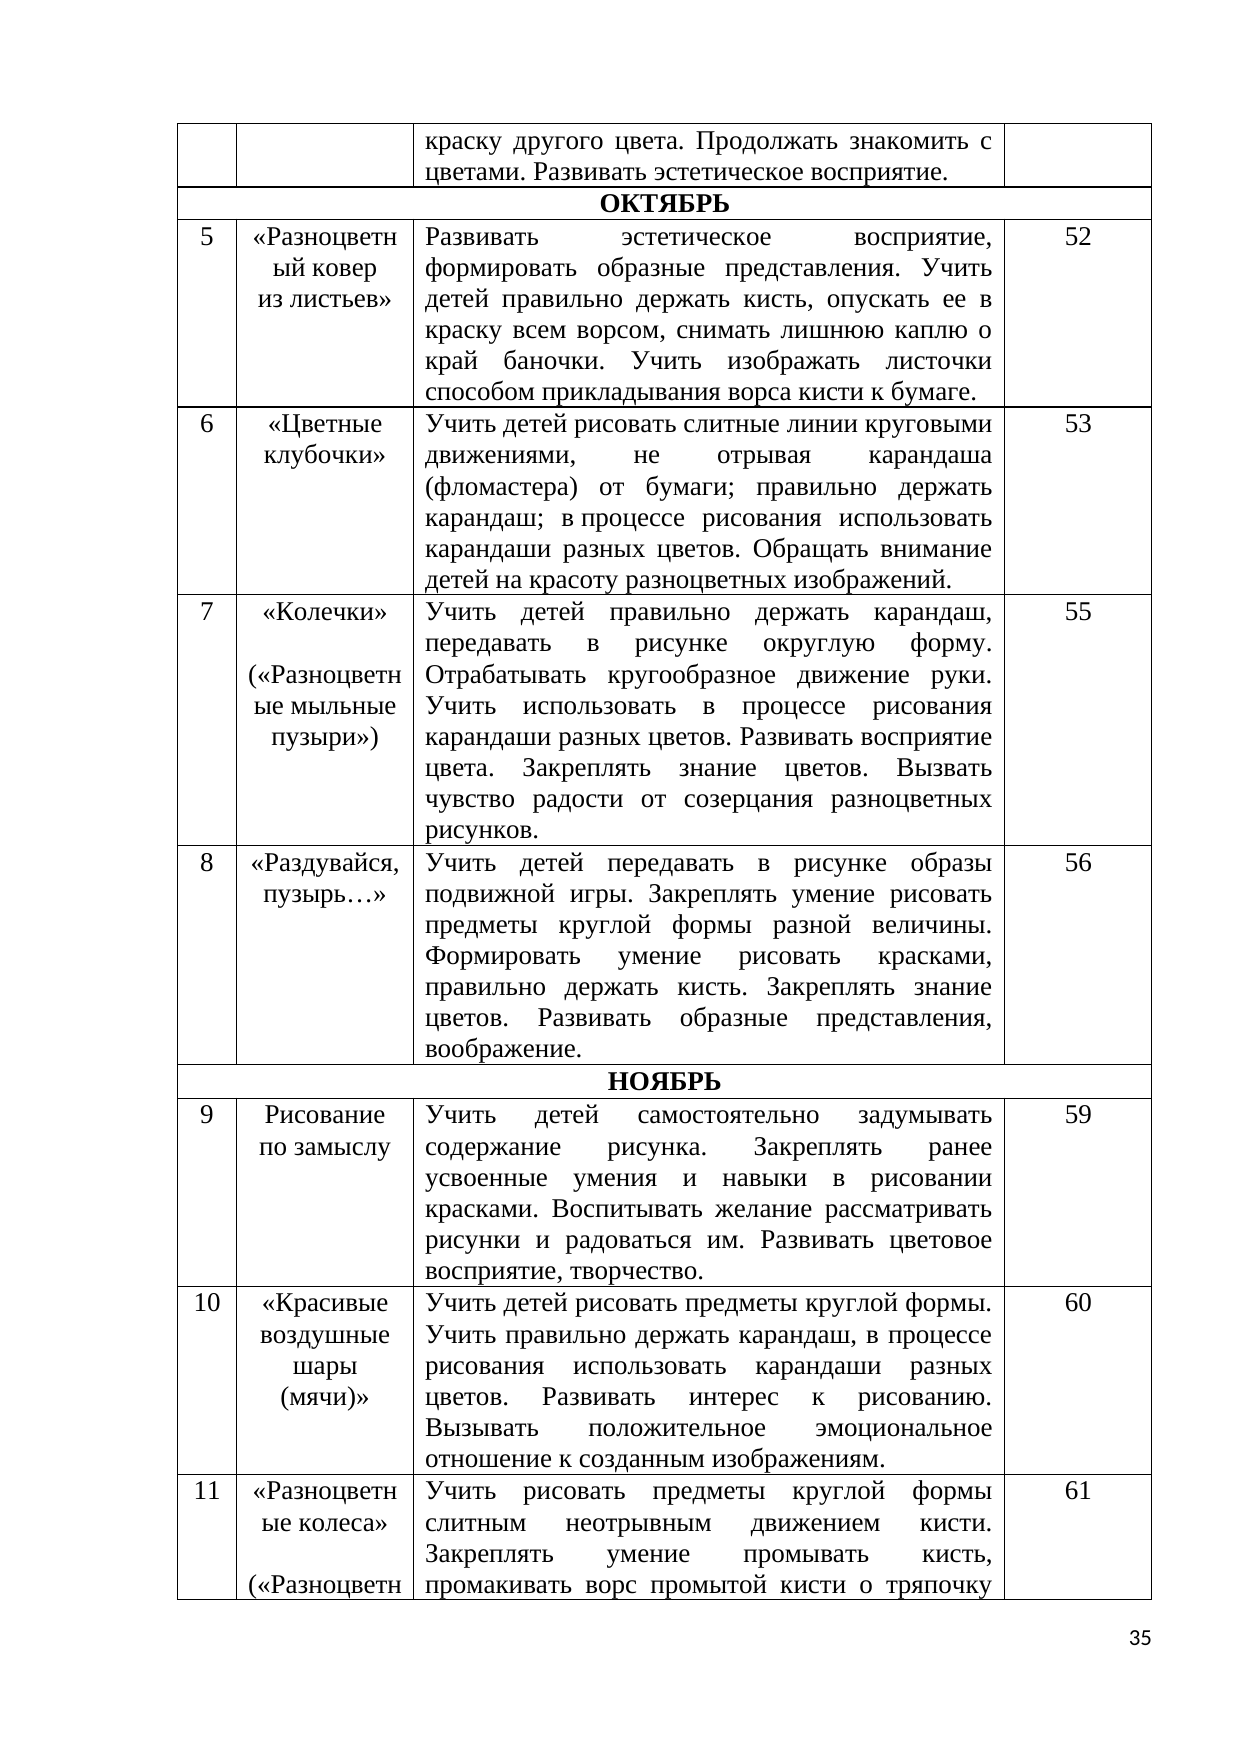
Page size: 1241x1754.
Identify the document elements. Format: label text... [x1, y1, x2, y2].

table_cell 8 [178, 846, 236, 1064]
table_cell 52 [1005, 220, 1151, 406]
table_cell «Разноцветный ковер из листьев» [237, 220, 413, 406]
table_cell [237, 1475, 413, 1599]
table_cell 55 [1005, 595, 1151, 844]
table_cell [237, 124, 413, 186]
table_cell Учить детей рисовать предметы круглой формы. Учить правильно держать карандаш, в процессе рисования использовать карандаши разных цветов. Развивать интерес к рисованию. Вызывать положительное эмоциональное отношение к созданным изображениям. [414, 1287, 1004, 1473]
table_cell Учить детей правильно держать карандаш, передавать в рисунке округлую форму. Отрабатывать кругообразное движение руки. Учить использовать в процессе рисования карандаши разных цветов. Развивать восприятие цвета. Закреплять знание цветов. Вызвать чувство радости от созерцания разноцветных рисунков. [414, 595, 1004, 844]
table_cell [414, 124, 1004, 186]
table_cell «Раздувайся, пузырь…» [237, 846, 413, 1064]
table_cell Рисование по замыслу [237, 1099, 413, 1286]
table_cell НОЯБРЬ [178, 1065, 1151, 1098]
table_cell 53 [1005, 408, 1151, 594]
table_cell Учить детей рисовать слитные линии круговыми движениями, не отрывая карандаша (фломастера) от бумаги; правильно держать карандаш; в процессе рисования использовать карандаши разных цветов. Обращать внимание детей на красоту разноцветных изображений. [414, 408, 1004, 594]
table_cell «Цветные клубочки» [237, 408, 413, 594]
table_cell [414, 1475, 1004, 1599]
table_cell 6 [178, 408, 236, 594]
table_cell 7 [178, 595, 236, 844]
table_cell 4 [178, 124, 236, 186]
table_cell 11 [178, 1475, 236, 1599]
table_cell Учить детей самостоятельно задумывать содержание рисунка. Закреплять ранее усвоенные умения и навыки в рисовании красками. Воспитывать желание рассматривать рисунки и радоваться им. Развивать цветовое восприятие, творчество. [414, 1099, 1004, 1286]
table_cell 59 [1005, 1099, 1151, 1286]
table_cell Учить детей передавать в рисунке образы подвижной игры. Закреплять умение рисовать предметы круглой формы разной величины. Формировать умение рисовать красками, правильно держать кисть. Закреплять знание цветов. Развивать образные представления, воображение. [414, 846, 1004, 1064]
table_cell Развивать эстетическое восприятие, формировать образные представления. Учить детей правильно держать кисть, опускать ее в краску всем ворсом, снимать лишнюю каплю о край баночки. Учить изображать листочки способом прикладывания ворса кисти к бумаге. [414, 220, 1004, 406]
table_cell 10 [178, 1287, 236, 1473]
table_cell 61 [1005, 1475, 1151, 1599]
table_cell 56 [1005, 846, 1151, 1064]
table_cell «Красивые воздушные шары (мячи)» [237, 1287, 413, 1473]
table_cell 49 [1005, 124, 1151, 186]
table_cell 5 [178, 220, 236, 406]
table_cell 9 [178, 1099, 236, 1286]
table_cell 60 [1005, 1287, 1151, 1473]
table_cell ОКТЯБРЬ [178, 188, 1151, 218]
table_cell «Колечки» («Разноцветные мыльные пузыри») [237, 595, 413, 844]
